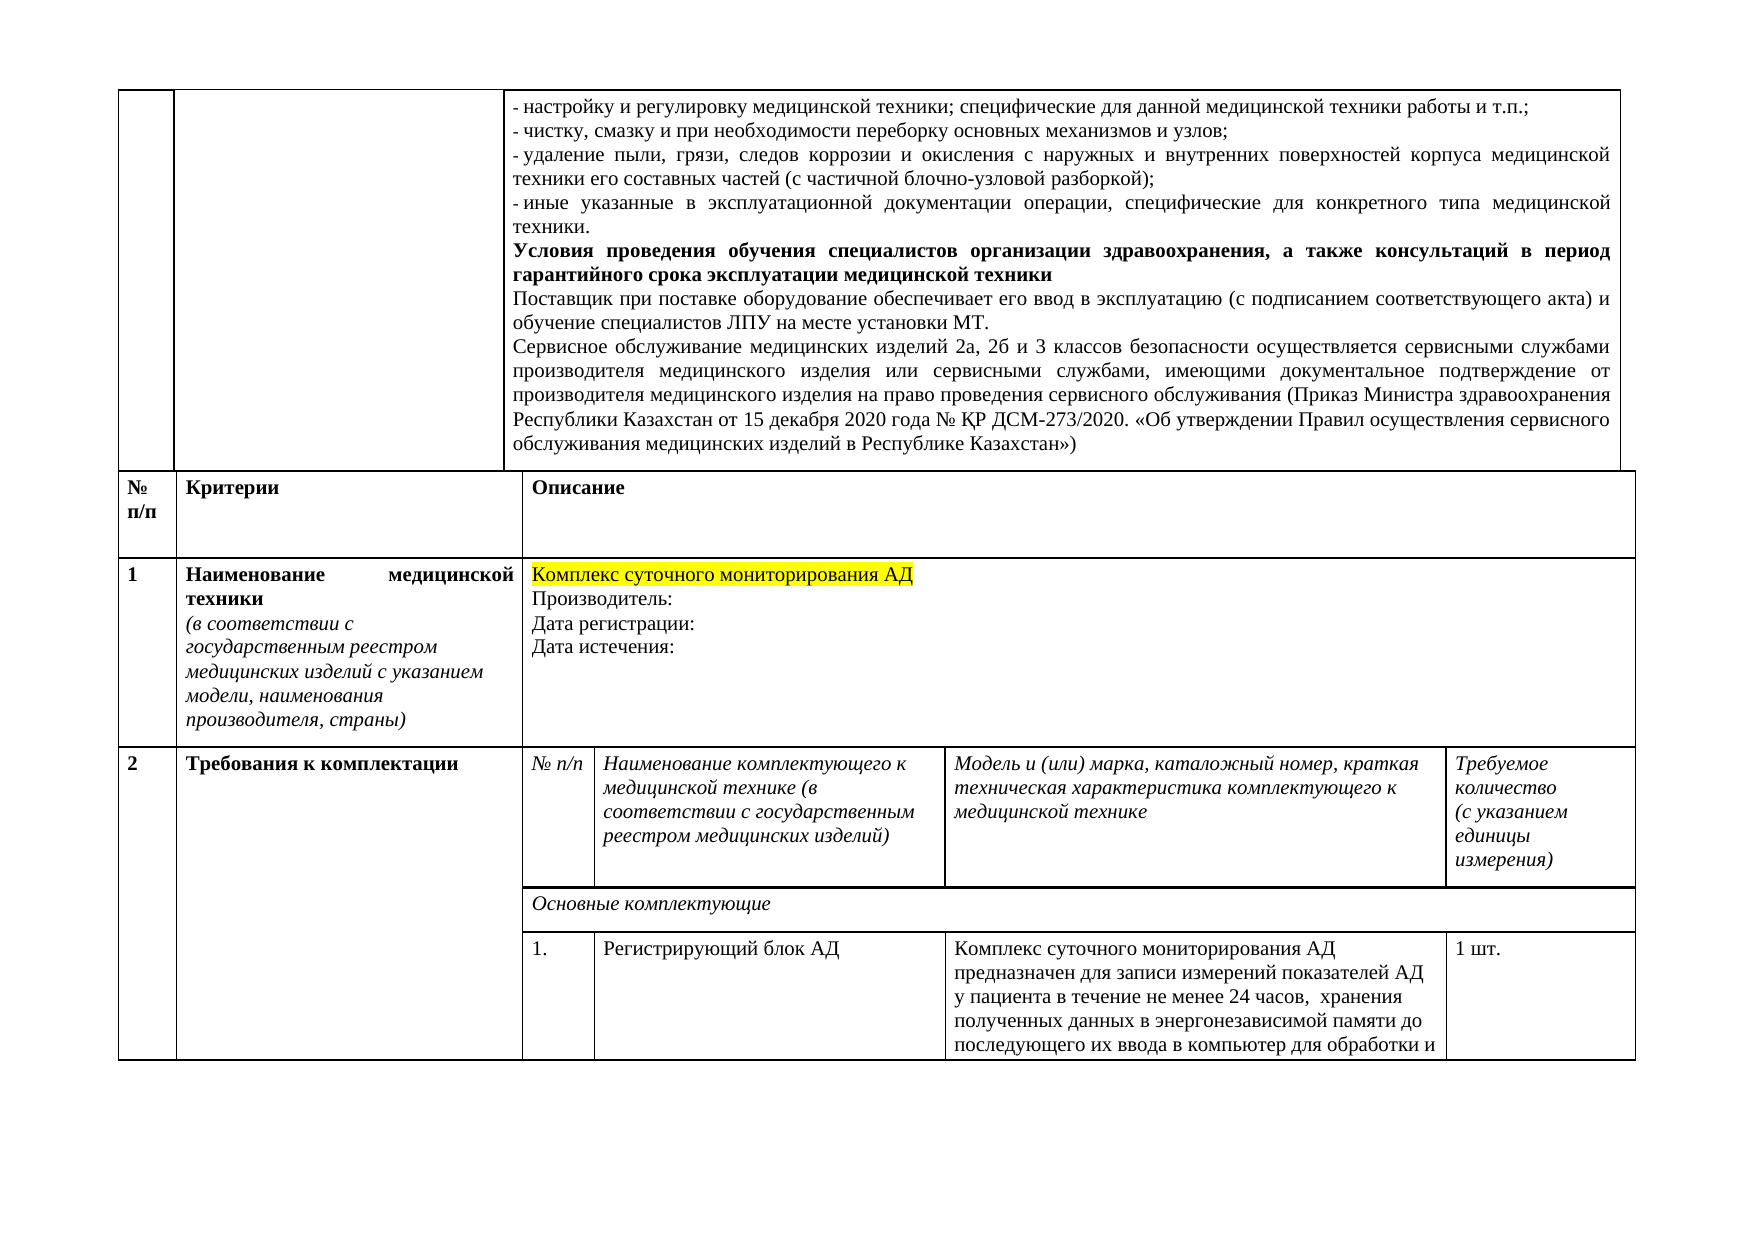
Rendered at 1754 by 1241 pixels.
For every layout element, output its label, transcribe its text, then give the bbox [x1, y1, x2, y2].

table_cell 6 [119, 91, 173, 470]
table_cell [175, 90, 503, 470]
table_cell Наименование комплектующего к медицинской технике (в соответствии с государственным реестром медицинских изделий) [595, 748, 944, 886]
table_cell 1. [523, 933, 594, 1059]
table_cell № п/п [119, 472, 176, 557]
table_cell Требования к комплектации [177, 748, 522, 1059]
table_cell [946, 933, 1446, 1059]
table_cell № п/п [523, 748, 594, 886]
table_cell 1 шт. [1447, 933, 1635, 1059]
table_cell 2 [119, 748, 176, 1059]
table_cell Модель и (или) марка, каталожный номер, краткая техническая характеристика комплектующего к медицинской технике [946, 748, 1445, 886]
table_cell Наименование медицинской техники (в соответствии с государственным реестром медицинских изделий с указанием модели, наименования производителя, страны) [177, 559, 522, 746]
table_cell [595, 933, 945, 1059]
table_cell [505, 91, 1620, 470]
table_cell Требуемое количество (с указанием единицы измерения) [1447, 748, 1635, 886]
table_cell Основные комплектующие [523, 889, 1635, 931]
table_cell Описание [523, 472, 1635, 557]
table_cell Критерии [177, 472, 522, 557]
table_cell 1 [119, 559, 176, 746]
table_cell Комплекс суточного мониторирования АД Производитель: Дата регистрации: Дата истечения: [523, 559, 1635, 746]
